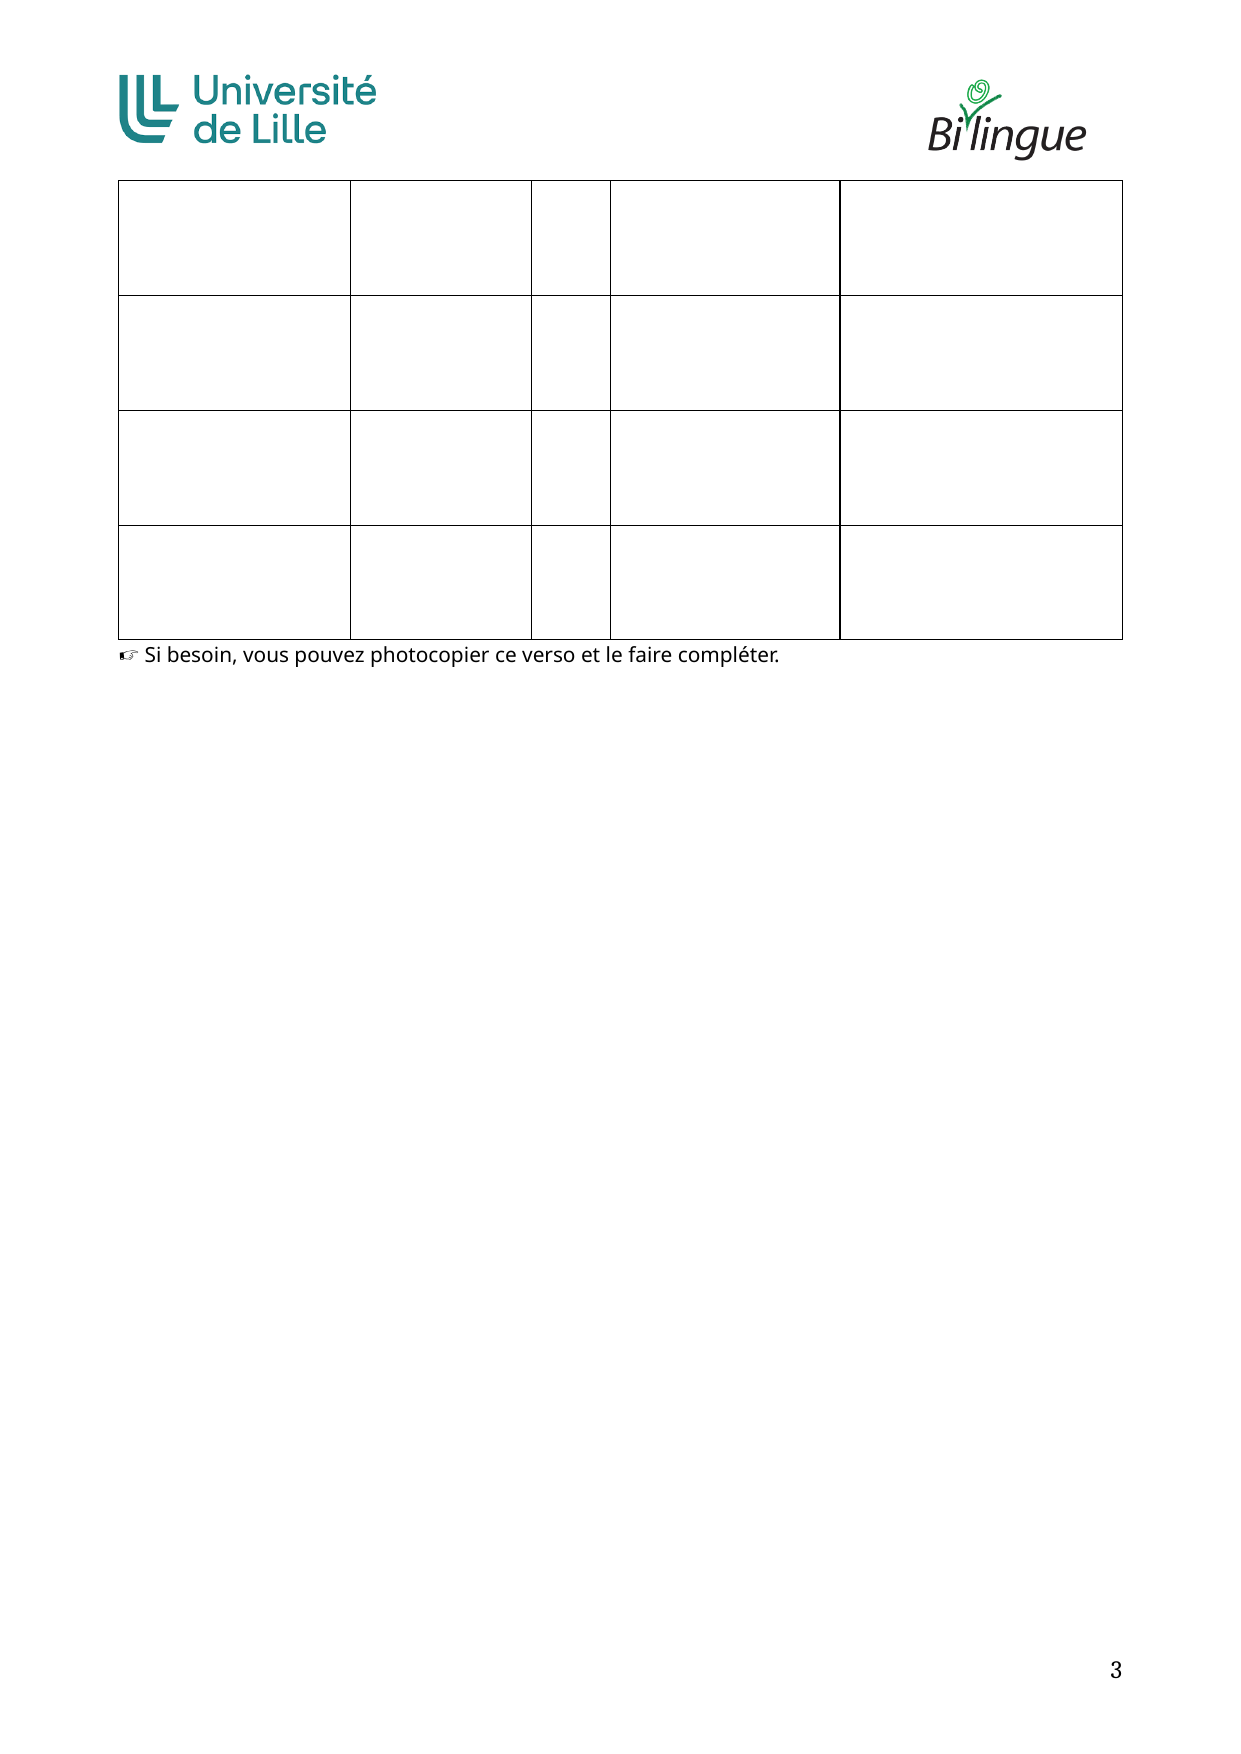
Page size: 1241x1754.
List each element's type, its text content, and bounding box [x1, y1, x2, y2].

table_cell [532, 411, 610, 524]
picture [118, 73, 379, 144]
table_cell [611, 411, 839, 524]
table_cell [119, 411, 350, 524]
table_cell [351, 296, 531, 410]
table_cell [119, 526, 350, 639]
table_cell [351, 181, 531, 295]
table_cell [841, 526, 1122, 639]
table_cell [611, 296, 839, 410]
table_cell [841, 181, 1122, 295]
table_cell [532, 296, 610, 410]
table_cell [532, 526, 610, 639]
table_cell [351, 411, 531, 524]
table_cell [351, 526, 531, 639]
table_cell [841, 296, 1122, 410]
table_cell [119, 181, 350, 295]
text Si besoin, vous pouvez photocopier ce verso et le faire compléter. [118, 640, 1123, 669]
table_cell [532, 181, 610, 295]
table_cell [611, 181, 839, 295]
table_cell [119, 296, 350, 410]
table_cell [611, 526, 839, 639]
table_cell [841, 411, 1122, 524]
